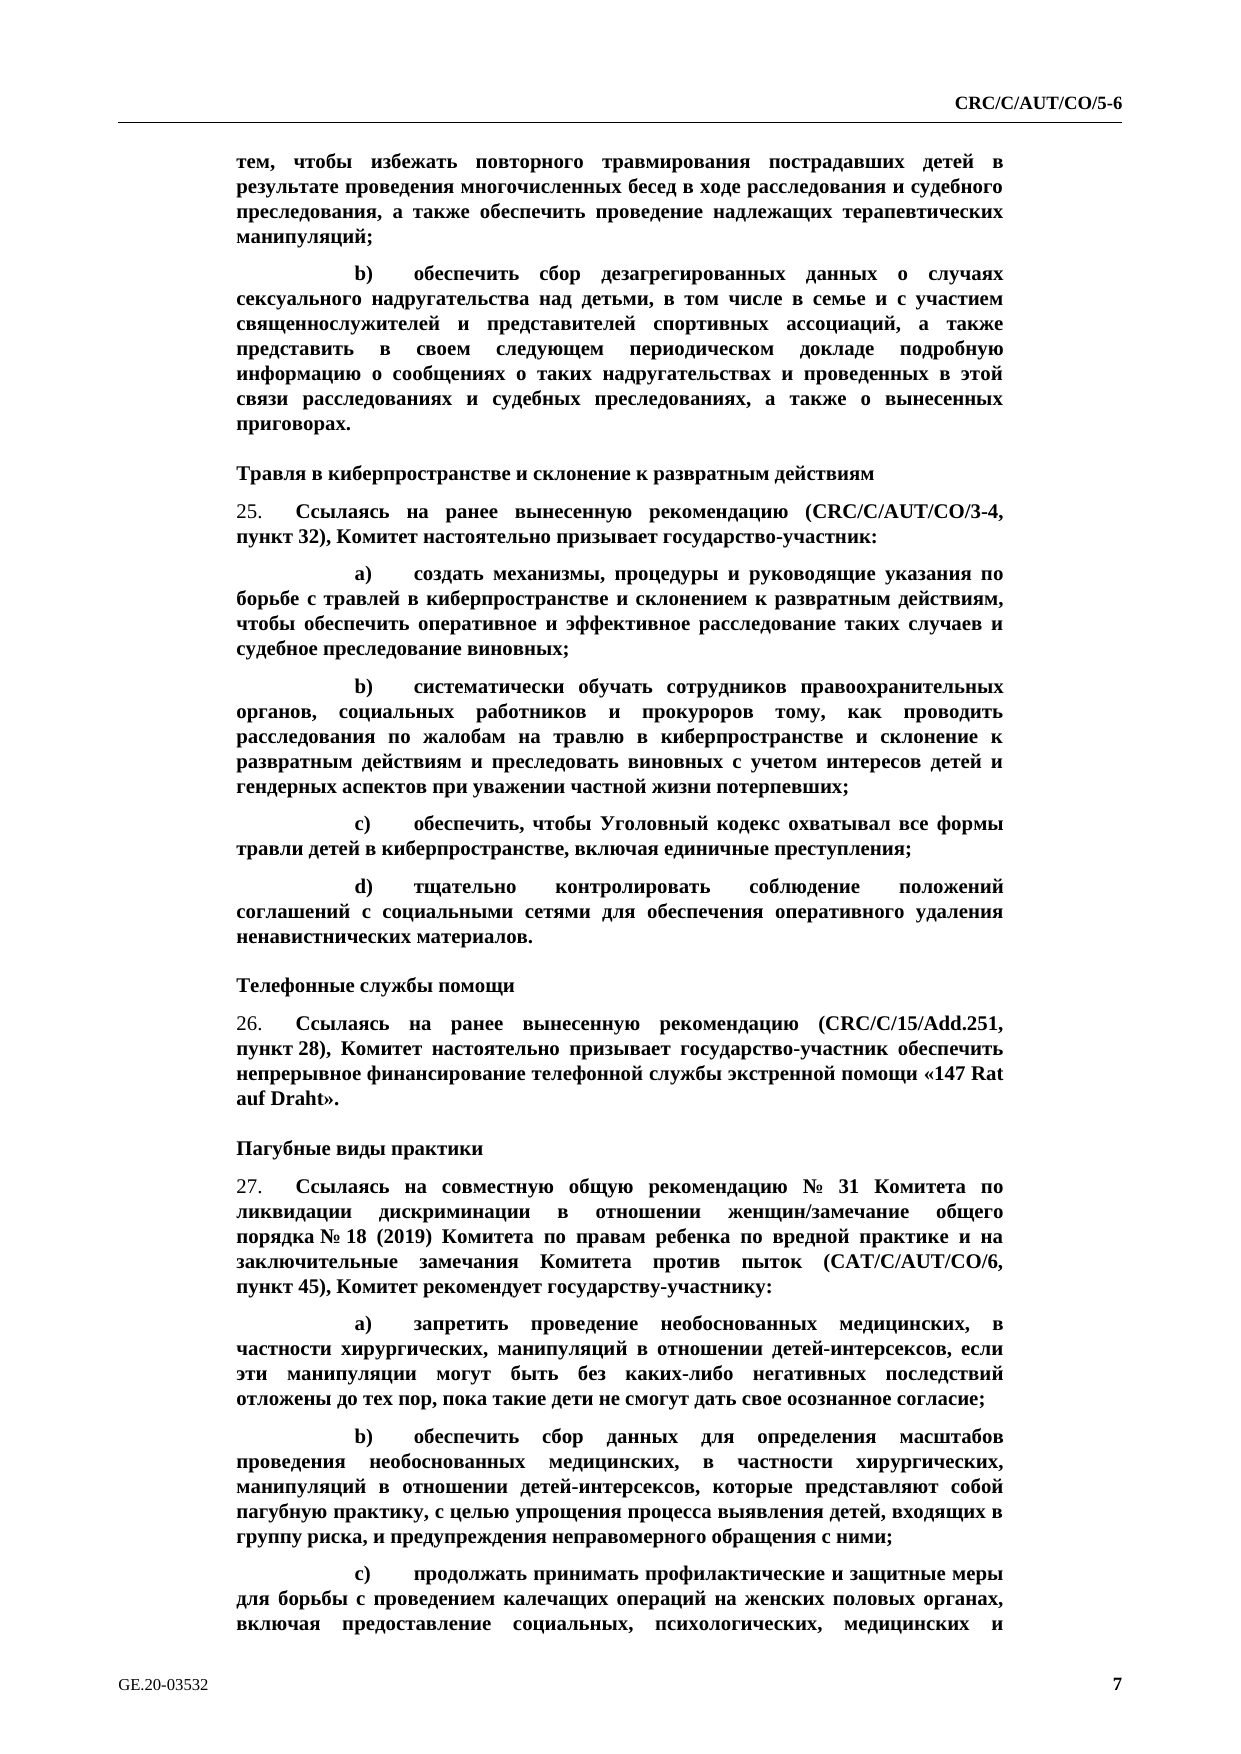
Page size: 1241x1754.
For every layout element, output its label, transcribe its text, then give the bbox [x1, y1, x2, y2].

text b) обеспечить сбор дезагрегированных данных о случаях сексуального надругательства над детьми, в том числе в семье и с участием священнослужителей и представителей спортивных ассоциаций, а также представить в своем следующем периодическом докладе подробную информацию о сообщениях о таких надругательствах и проведенных в этой связи расследованиях и судебных преследованиях, а также о вынесенных приговорах. [236, 260, 1004, 435]
text 25. Ссылаясь на ранее вынесенную рекомендацию (CRC/C/AUT/CO/3-4, пункт 32), Комитет настоятельно призывает государство-участник: [236, 498, 1004, 548]
text c) обеспечить, чтобы Уголовный кодекс охватывал все формы травли детей в киберпространстве, включая единичные преступления; [236, 810, 1004, 860]
text b) обеспечить сбор данных для определения масштабов проведения необоснованных медицинских, в частности хирургических, манипуляций в отношении детей-интерсексов, которые представляют собой пагубную практику, с целью упрощения процесса выявления детей, входящих в группу риска, и предупреждения неправомерного обращения с ними; [236, 1423, 1004, 1548]
text 27. Ссылаясь на совместную общую рекомендацию № 31 Комитета по ликвидации дискриминации в отношении женщин/замечание общего порядка № 18 (2019) Комитета по правам ребенка по вредной практике и на заключительные замечания Комитета против пыток (CAT/C/AUT/CO/6, пункт 45), Комитет рекомендует государству-участнику: [236, 1173, 1004, 1298]
text Телефонные службы помощи [118, 973, 1004, 998]
text a) запретить проведение необоснованных медицинских, в частности хирургических, манипуляций в отношении детей-интерсексов, если эти манипуляции могут быть без каких-либо негативных последствий отложены до тех пор, пока такие дети не смогут дать свое осознанное согласие; [236, 1310, 1004, 1410]
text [236, 148, 1004, 248]
text 26. Ссылаясь на ранее вынесенную рекомендацию (CRC/C/15/Add.251, пункт 28), Комитет настоятельно призывает государство-участник обеспечить непрерывное финансирование телефонной службы экстренной помощи «147 Rat auf Draht». [236, 1010, 1004, 1110]
text b) систематически обучать сотрудников правоохранительных органов, социальных работников и прокуроров тому, как проводить расследования по жалобам на травлю в киберпространстве и склонение к развратным действиям и преследовать виновных с учетом интересов детей и гендерных аспектов при уважении частной жизни потерпевших; [236, 673, 1004, 798]
text Травля в киберпространстве и склонение к развратным действиям [118, 460, 1004, 485]
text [236, 1560, 1004, 1635]
text d) тщательно контролировать соблюдение положений соглашений с социальными сетями для обеспечения оперативного удаления ненавистнических материалов. [236, 873, 1004, 948]
text Пагубные виды практики [118, 1135, 1004, 1160]
text a) создать механизмы, процедуры и руководящие указания по борьбе с травлей в киберпространстве и склонением к развратным действиям, чтобы обеспечить оперативное и эффективное расследование таких случаев и судебное преследование виновных; [236, 560, 1004, 660]
